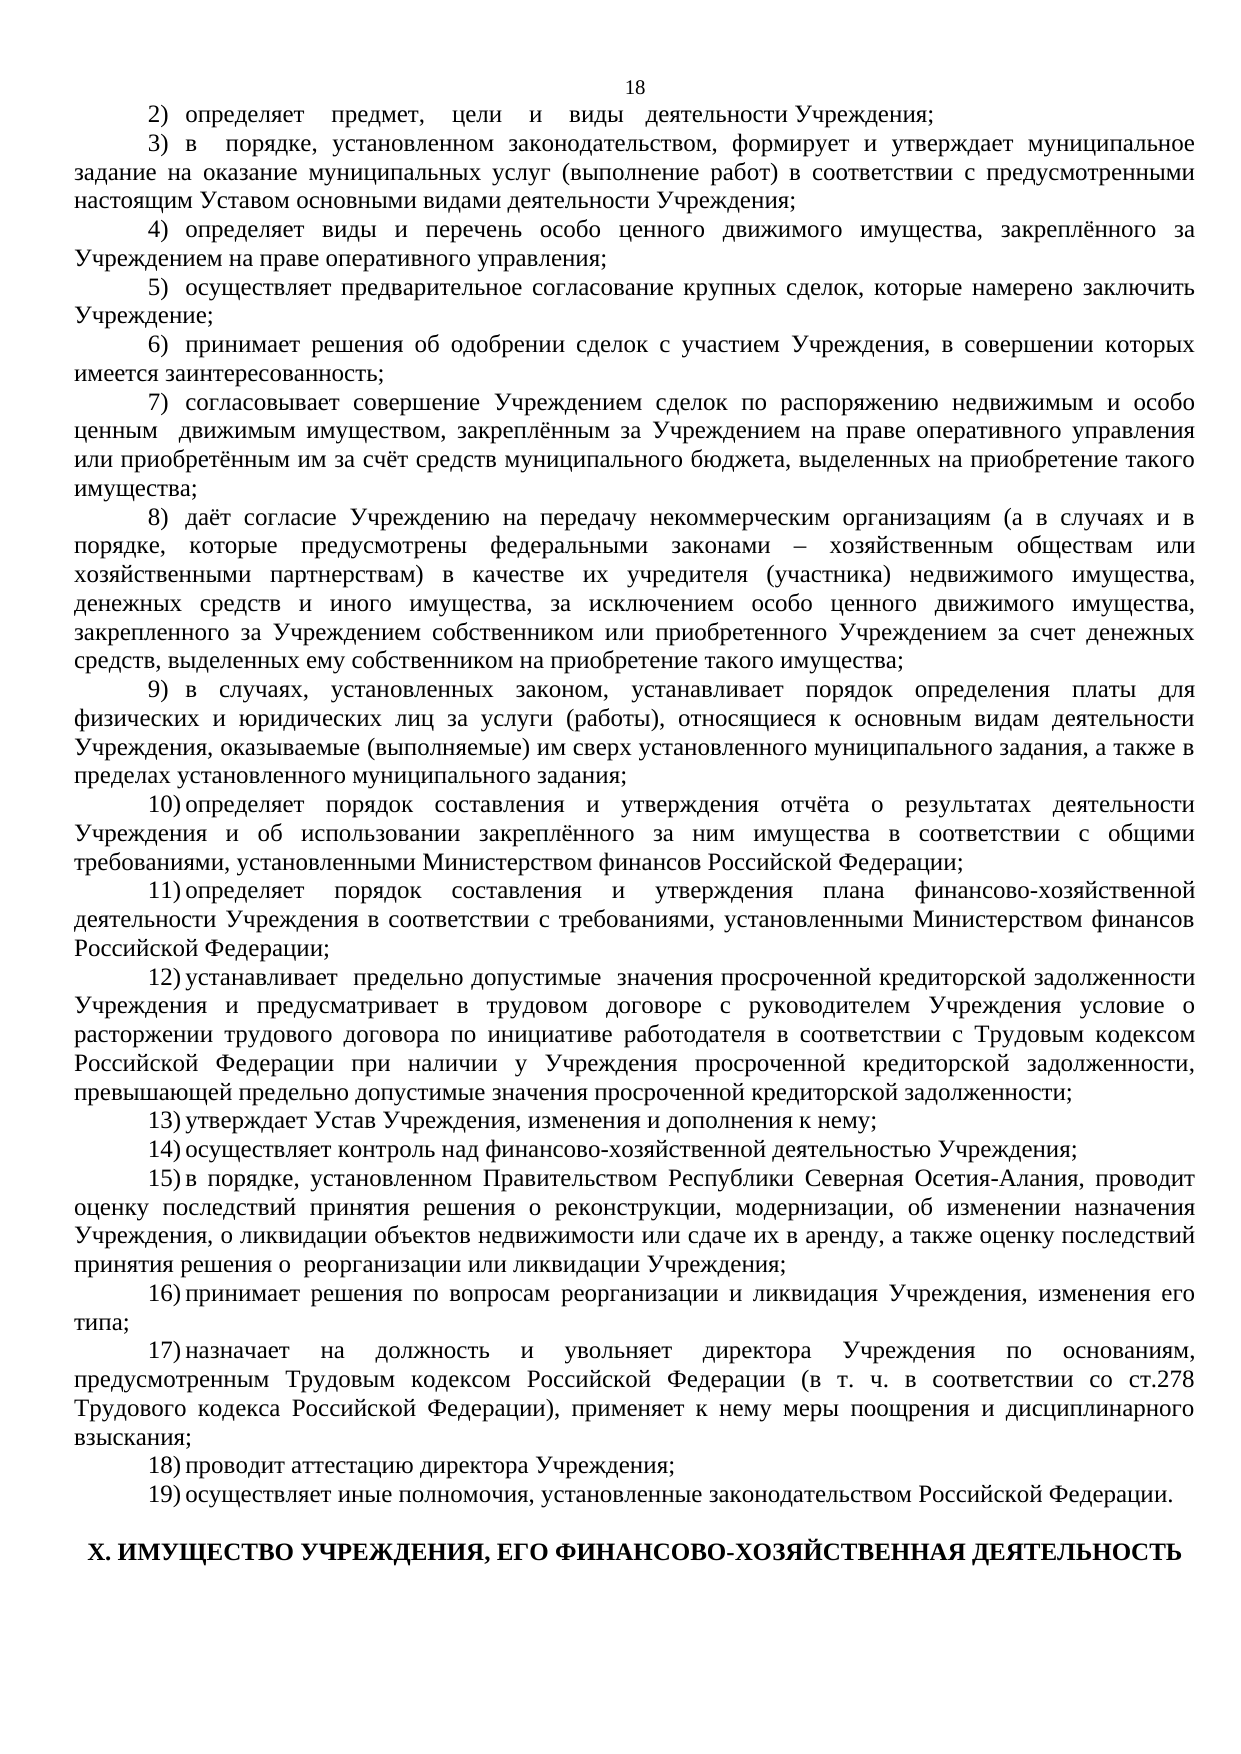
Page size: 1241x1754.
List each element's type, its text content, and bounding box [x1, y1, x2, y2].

list определяет порядок составления и утверждения отчёта о результатах деятельности Учреждения и об использовании закреплённого за ним имущества в соответствии с общими требованиями, установленными Министерством финансов Российской Федерации; [74, 789, 1196, 875]
list осуществляет контроль над финансово-хозяйственной деятельностью Учреждения; [74, 1134, 1196, 1163]
text Х. ИМУЩЕСТВО УЧРЕЖДЕНИЯ, ЕГО ФИНАНСОВО-ХОЗЯЙСТВЕННАЯ ДЕЯТЕЛЬНОСТЬ [74, 1537, 1196, 1565]
list определяет порядок составления и утверждения плана финансово-хозяйственной деятельности Учреждения в соответствии с требованиями, установленными Министерством финансов Российской Федерации; [74, 875, 1196, 962]
list принимает решения об одобрении сделок с участием Учреждения, в совершении которых имеется заинтересованность; [74, 329, 1196, 387]
list в случаях, установленных законом, устанавливает порядок определения платы для физических и юридических лиц за услуги (работы), относящиеся к основным видам деятельности Учреждения, оказываемые (выполняемые) им сверх установленного муниципального задания, а также в пределах установленного муниципального задания; [74, 674, 1196, 789]
list проводит аттестацию директора Учреждения; [74, 1450, 1196, 1479]
list в порядке, установленном Правительством Республики Северная Осетия-Алания, проводит оценку последствий принятия решения о реконструкции, модернизации, об изменении назначения Учреждения, о ликвидации объектов недвижимости или сдаче их в аренду, а также оценку последствий принятия решения о реорганизации или ликвидации Учреждения; [74, 1163, 1196, 1278]
list согласовывает совершение Учреждением сделок по распоряжению недвижимым и особо ценным движимым имуществом, закреплённым за Учреждением на праве оперативного управления или приобретённым им за счёт средств муниципального бюджета, выделенных на приобретение такого имущества; [74, 387, 1196, 502]
list осуществляет предварительное согласование крупных сделок, которые намерено заключить Учреждение; [74, 272, 1196, 329]
list утверждает Устав Учреждения, изменения и дополнения к нему; [74, 1105, 1196, 1134]
list в порядке, установленном законодательством, формирует и утверждает муниципальное задание на оказание муниципальных услуг (выполнение работ) в соответствии с предусмотренными настоящим Уставом основными видами деятельности Учреждения; [74, 128, 1196, 214]
list принимает решения по вопросам реорганизации и ликвидация Учреждения, изменения его типа; [74, 1278, 1196, 1335]
list устанавливает предельно допустимые значения просроченной кредиторской задолженности Учреждения и предусматривает в трудовом договоре с руководителем Учреждения условие о расторжении трудового договора по инициативе работодателя в соответствии с Трудовым кодексом Российской Федерации при наличии у Учреждения просроченной кредиторской задолженности, превышающей предельно допустимые значения просроченной кредиторской задолженности; [74, 962, 1196, 1105]
list даёт согласие Учреждению на передачу некоммерческим организациям (а в случаях и в порядке, которые предусмотрены федеральными законами – хозяйственным обществам или хозяйственными партнерствам) в качестве их учредителя (участника) недвижимого имущества, денежных средств и иного имущества, за исключением особо ценного движимого имущества, закрепленного за Учреждением собственником или приобретенного Учреждением за счет денежных средств, выделенных ему собственником на приобретение такого имущества; [74, 502, 1196, 674]
list осуществляет иные полномочия, установленные законодательством Российской Федерации. [74, 1479, 1196, 1508]
list определяет виды и перечень особо ценного движимого имущества, закреплённого за Учреждением на праве оперативного управления; [74, 214, 1196, 272]
list назначает на должность и увольняет директора Учреждения по основаниям, предусмотренным Трудовым кодексом Российской Федерации (в т. ч. в соответствии со ст.278 Трудового кодекса Российской Федерации), применяет к нему меры поощрения и дисциплинарного взыскания; [74, 1335, 1196, 1450]
list определяет предмет, цели и виды деятельности Учреждения; [74, 99, 1196, 128]
